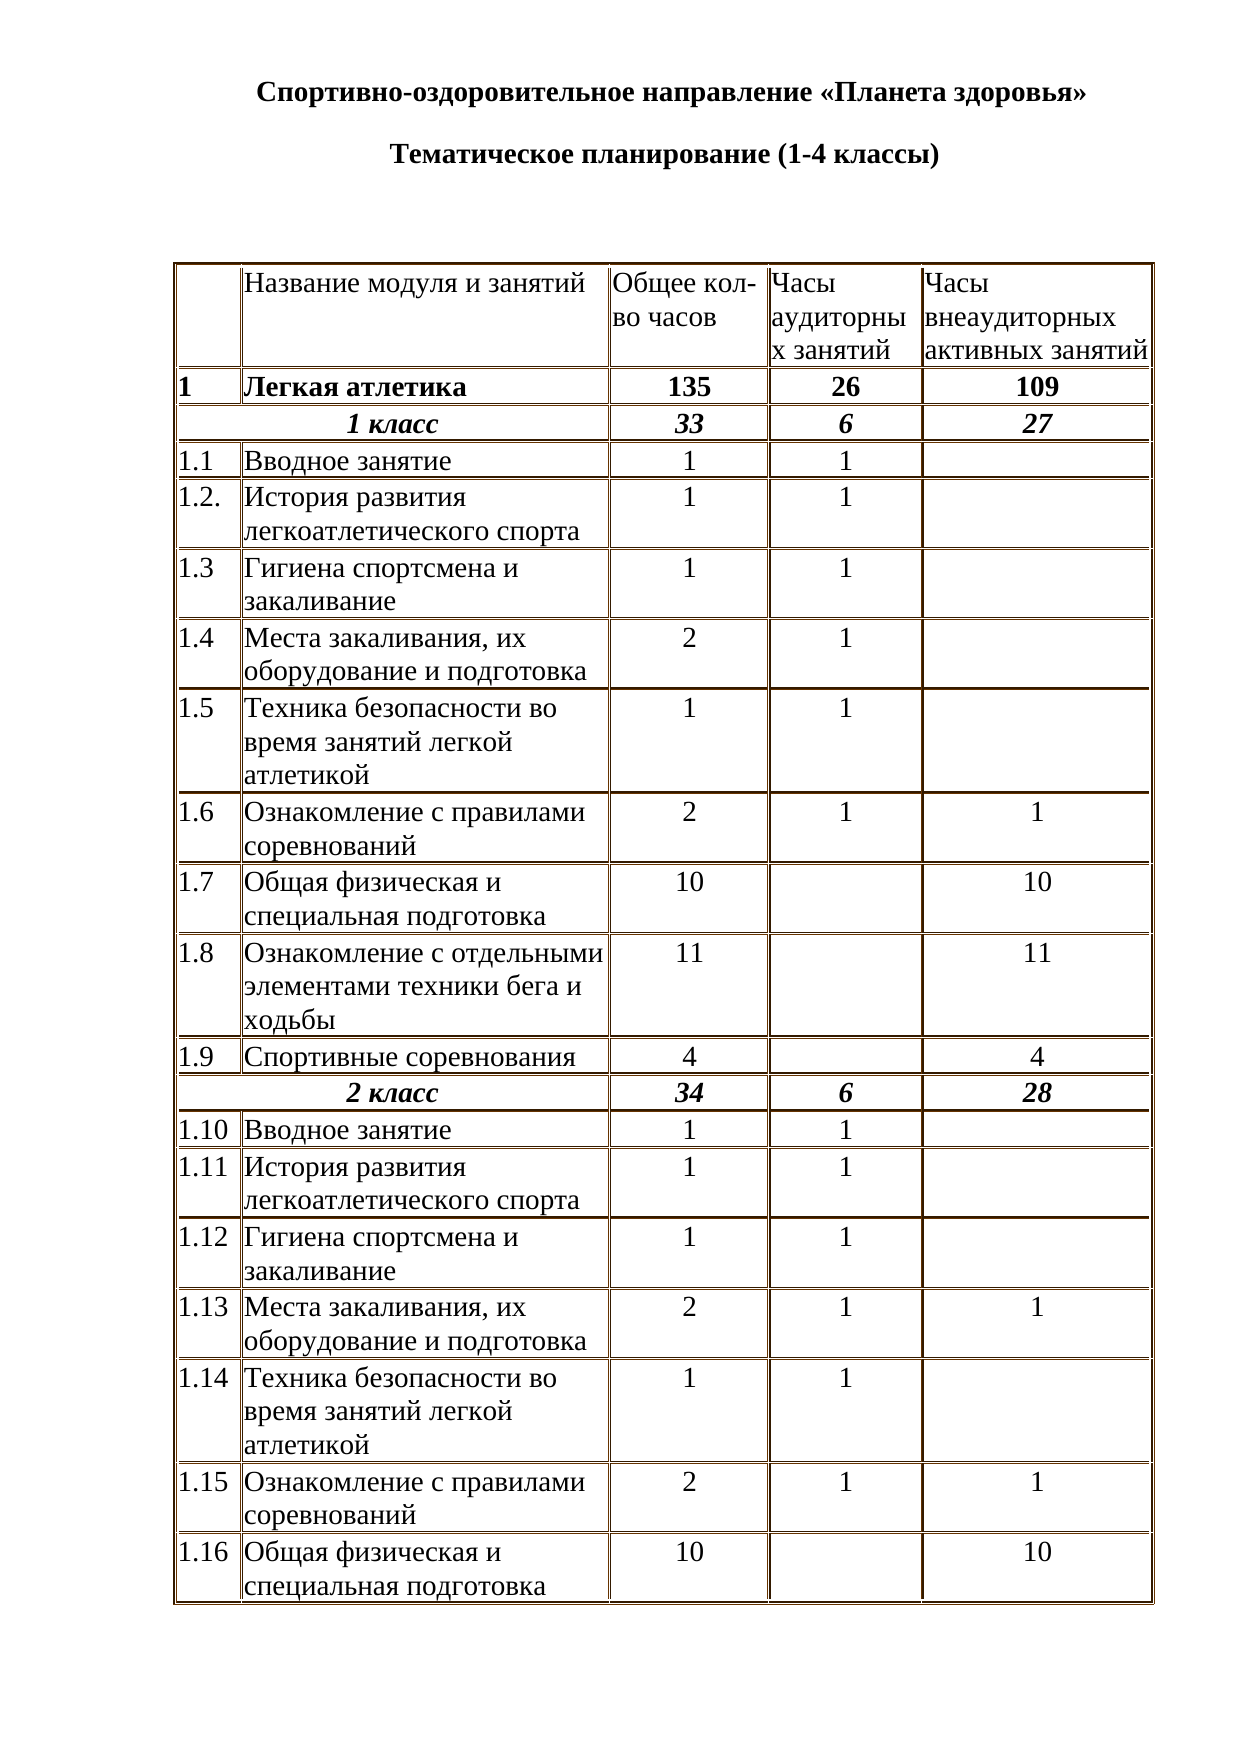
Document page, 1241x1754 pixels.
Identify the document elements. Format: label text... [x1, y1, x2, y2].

table_cell 1 [771, 1219, 921, 1286]
table_cell [771, 1039, 921, 1072]
table_cell 1 [771, 443, 921, 476]
table_cell 1 [611, 1360, 767, 1461]
table_header Часы аудиторных занятий [769, 264, 922, 366]
table_cell 1.13 [177, 1286, 240, 1357]
table_cell 1 [771, 480, 921, 546]
table_cell 2 [611, 1290, 767, 1357]
table_cell Общая физическая и специальная подготовка [243, 865, 608, 932]
table_cell Общая физическая и специальная подготовка [241, 1534, 610, 1601]
table_cell 1.15 [175, 1461, 241, 1531]
table_cell 1.8 [175, 932, 241, 1035]
table_cell 109 [922, 366, 1153, 403]
table_cell Вводное занятие [243, 443, 608, 476]
table_cell 1.9 [177, 1035, 240, 1072]
table_cell 1.10 [177, 1109, 240, 1146]
table_cell 6 [771, 406, 921, 439]
text Спортивно-оздоровительное направление «Планета здоровья» [177, 74, 1152, 107]
table_cell Места закаливания, их оборудование и подготовка [243, 620, 608, 687]
table_cell Легкая атлетика [243, 369, 608, 403]
table_cell 1 [771, 1112, 921, 1146]
table_cell 11 [922, 932, 1153, 1035]
table_cell 10 [924, 861, 1152, 932]
table_cell 2 класс [177, 1072, 608, 1109]
table_cell 135 [611, 369, 767, 403]
table_cell 1.2. [177, 476, 240, 546]
table_header Часы внеаудиторных активных занятий [922, 265, 1151, 366]
table_cell Техника безопасности во время занятий легкой атлетикой [243, 1360, 608, 1461]
table_cell Места закаливания, их оборудование и подготовка [243, 1290, 608, 1357]
table_header Название модуля и занятий [241, 265, 610, 366]
table_cell [769, 1534, 922, 1601]
table_cell 4 [611, 1039, 767, 1072]
table_cell 34 [611, 1076, 767, 1109]
table_cell 33 [611, 406, 767, 439]
table_cell 4 [924, 1035, 1152, 1072]
table_cell 1 [771, 550, 921, 617]
table_cell 1.6 [177, 791, 240, 861]
table_cell 1 [771, 1360, 921, 1461]
table_cell 1 [924, 791, 1151, 861]
table_cell 1 [771, 1290, 921, 1357]
table_cell 1 [771, 1149, 921, 1216]
table_header Общее кол-во часов [610, 264, 769, 366]
table_cell Ознакомление с отдельными элементами техники бега и ходьбы [243, 935, 608, 1035]
table_cell 1.3 [177, 546, 240, 617]
table_cell 1 [611, 690, 767, 791]
table_cell 1.16 [175, 1531, 241, 1601]
table_cell [924, 439, 1152, 476]
text Тематическое планирование (1-4 классы) [177, 137, 1152, 170]
table_cell 1 [922, 1461, 1153, 1531]
table_cell История развития легкоатлетического спорта [243, 1149, 608, 1216]
table_cell [922, 1357, 1153, 1461]
table_cell [924, 687, 1151, 791]
table_cell 1.5 [177, 687, 240, 791]
table_cell 1 [611, 1219, 767, 1286]
table_cell [922, 1146, 1153, 1216]
table_cell 28 [924, 1072, 1152, 1109]
table_cell 2 [611, 1464, 767, 1531]
table_cell 1.4 [175, 617, 241, 687]
table_cell Гигиена спортсмена и закаливание [243, 1219, 608, 1286]
table_cell [922, 617, 1153, 687]
table_cell 1 [611, 480, 767, 546]
table_cell 1 [924, 1286, 1152, 1357]
table_cell 11 [611, 935, 767, 1035]
table_cell 10 [922, 1531, 1153, 1601]
table_cell 1.12 [177, 1216, 240, 1286]
table_cell 1 [611, 443, 767, 476]
table_cell 1 [611, 1112, 767, 1146]
table_cell 6 [771, 1076, 921, 1109]
table_cell 27 [922, 403, 1153, 439]
table_cell 2 [611, 794, 767, 861]
table_cell 1.1 [177, 439, 240, 476]
table_cell Спортивные соревнования [243, 1039, 608, 1072]
table_header [177, 265, 241, 366]
table_cell [924, 476, 1152, 546]
table_cell 10 [611, 865, 767, 932]
table_cell Ознакомление с правилами соревнований [243, 1464, 608, 1531]
table_cell [924, 1109, 1151, 1146]
table_cell История развития легкоатлетического спорта [243, 480, 608, 546]
table_cell 1 [771, 1464, 921, 1531]
table_cell 26 [771, 369, 921, 403]
table_cell [924, 546, 1152, 617]
table_cell 1 [771, 690, 921, 791]
table_cell 1 [771, 794, 921, 861]
table_cell 1.11 [175, 1146, 241, 1216]
table_cell Вводное занятие [243, 1112, 608, 1146]
table_cell Гигиена спортсмена и закаливание [243, 550, 608, 617]
table_cell Ознакомление с правилами соревнований [243, 794, 608, 861]
table_cell 2 [611, 620, 767, 687]
table_cell [771, 865, 921, 932]
table_cell 1.7 [177, 861, 240, 932]
table_cell 10 [610, 1531, 769, 1601]
table_cell 1 [611, 1149, 767, 1216]
table_cell [771, 935, 921, 1035]
table_cell [924, 1216, 1151, 1286]
table_cell 1 [611, 550, 767, 617]
table_cell 1.14 [175, 1357, 241, 1461]
table_cell 1 [175, 366, 241, 403]
table_cell Техника безопасности во время занятий легкой атлетикой [243, 690, 608, 791]
table_cell 1 класс [175, 403, 610, 439]
table_cell 1 [771, 620, 921, 687]
